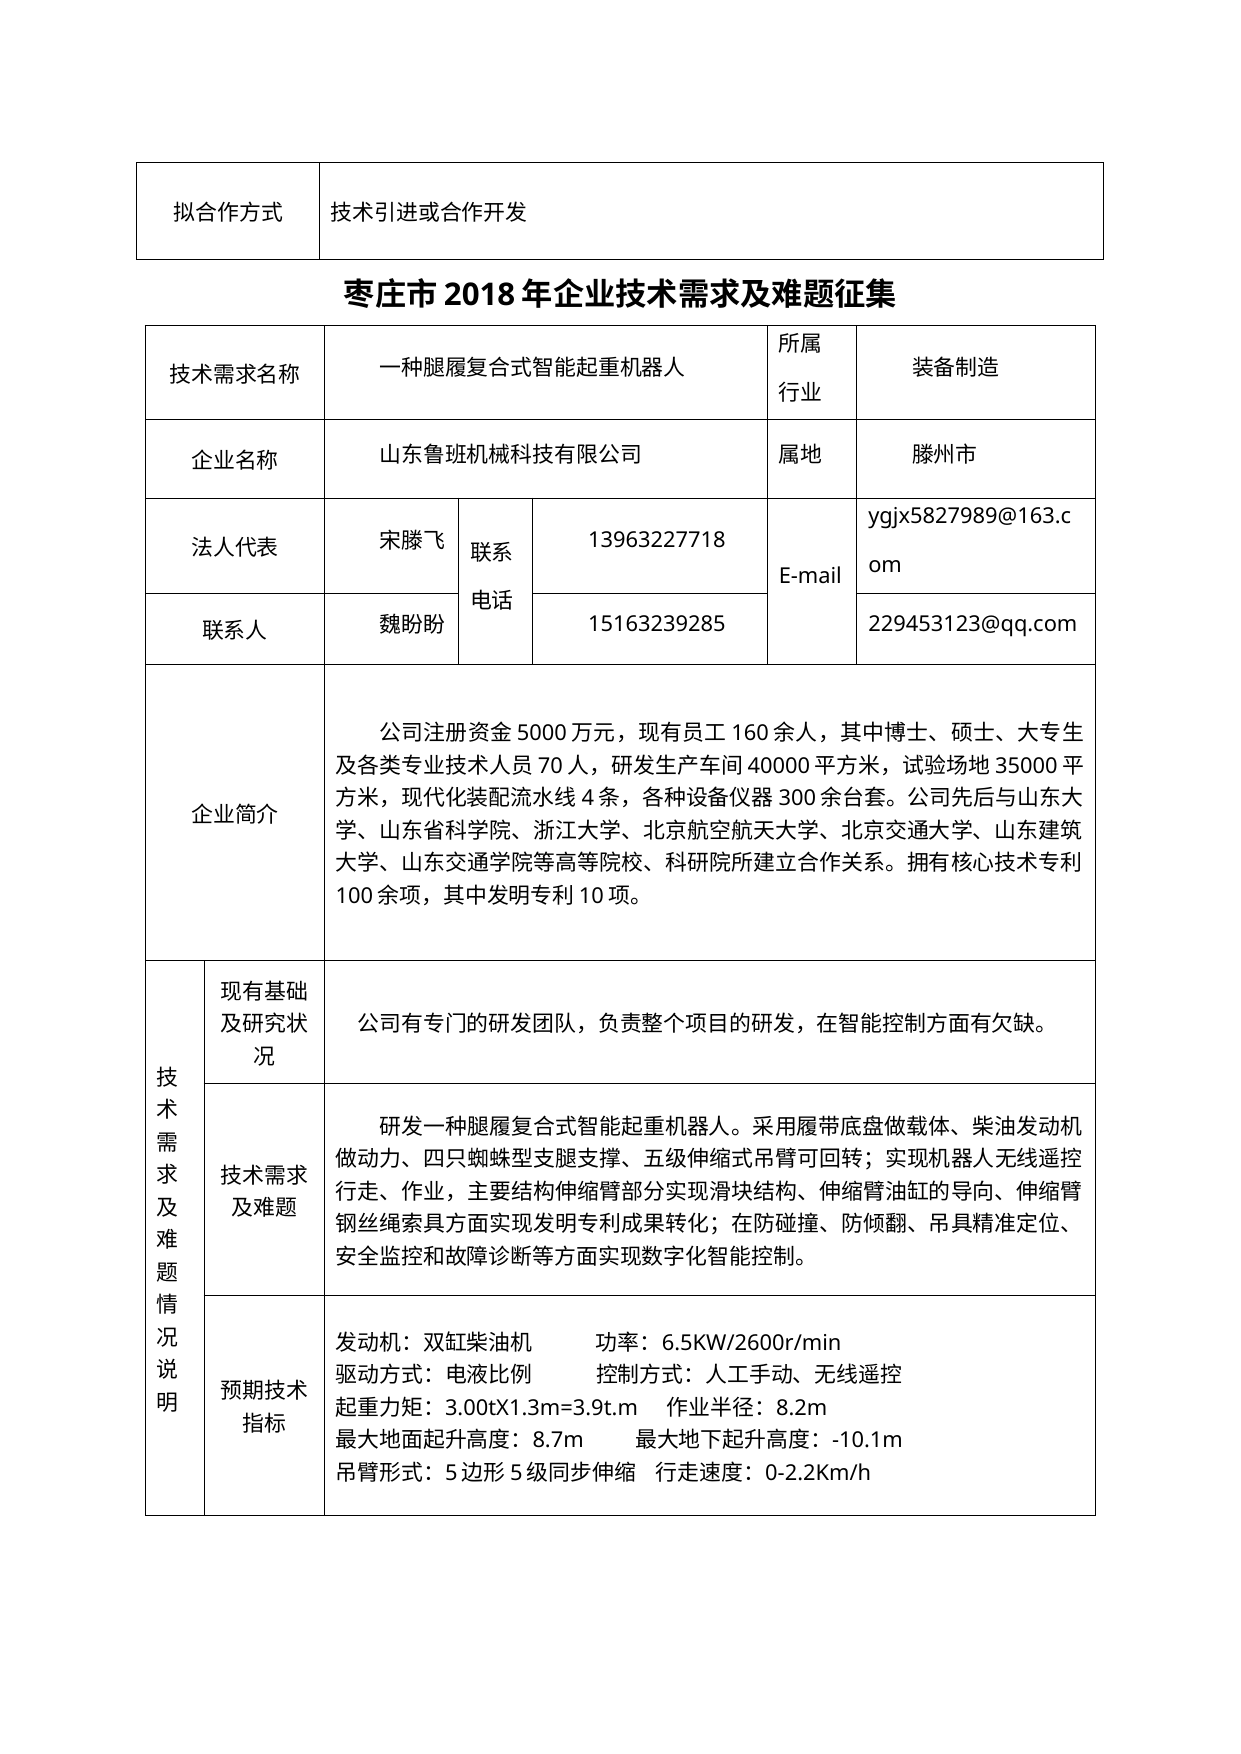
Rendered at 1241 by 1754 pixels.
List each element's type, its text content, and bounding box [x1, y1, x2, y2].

table_cell 滕州市 [857, 420, 1095, 498]
table_cell 229453123@qq.com [857, 594, 1095, 664]
text 枣庄市2018年企业技术需求及难题征集 [187, 260, 1053, 325]
table_cell 研发一种腿履复合式智能起重机器人。采用履带底盘做载体、柴油发动机做动力、四只蜘蛛型支腿支撑、五级伸缩式吊臂可回转；实现机器人无线遥控行走、作业，主要结构伸缩臂部分实现滑块结构、伸缩臂油缸的导向、伸缩臂钢丝绳索具方面实现发明专利成果转化；在防碰撞、防倾翻、吊具精准定位、安全监控和故障诊断等方面实现数字化智能控制。 [325, 1084, 1095, 1295]
table_cell 拟合作方式 [137, 163, 319, 259]
table_cell 15163239285 [533, 594, 767, 664]
table_header 技术需求名称 [146, 326, 324, 419]
table_cell ygjx5827989@163.com [857, 499, 1095, 592]
table_cell 法人代表 [146, 499, 324, 592]
table_cell 13963227718 [533, 499, 767, 592]
table_cell 宋滕飞 [325, 499, 458, 592]
table_cell 发动机：双缸柴油机 功率：6.5KW/2600r/min 驱动方式：电液比例 控制方式：人工手动、无线遥控 起重力矩：3.00tX1.3m=3.9t.m 作业半径：8.2m 最大地面起升高度：8.7m 最大地下起升高度：-10.1m 吊臂形式：5边形5级同步伸缩 行走速度：0-2.2Km/h [325, 1296, 1095, 1515]
table_cell 魏盼盼 [325, 594, 458, 664]
table_cell 公司有专门的研发团队，负责整个项目的研发，在智能控制方面有欠缺。 [325, 961, 1095, 1083]
table_cell 企业名称 [146, 420, 324, 498]
table_cell 现有基础及研究状况 [205, 961, 324, 1083]
table_cell 技术需求及难题情况说明 [146, 961, 204, 1515]
table_cell 技术需求及难题 [205, 1084, 324, 1295]
table_cell 山东鲁班机械科技有限公司 [325, 420, 767, 498]
table_header 一种腿履复合式智能起重机器人 [325, 326, 767, 419]
table_cell E-mail [768, 499, 856, 664]
table_header 所属 行业 [768, 326, 856, 419]
table_cell 技术引进或合作开发 [320, 163, 1103, 259]
table_cell 企业简介 [146, 665, 324, 960]
table_cell 预期技术指标 [205, 1296, 324, 1515]
table_header 装备制造 [857, 326, 1095, 419]
table_cell 属地 [768, 420, 856, 498]
table_cell 公司注册资金5000万元，现有员工160余人，其中博士、硕士、大专生及各类专业技术人员70人，研发生产车间40000平方米，试验场地35000平方米，现代化装配流水线4条，各种设备仪器300余台套。公司先后与山东大学、山东省科学院、浙江大学、北京航空航天大学、北京交通大学、山东建筑大学、山东交通学院等高等院校、科研院所建立合作关系。拥有核心技术专利100余项，其中发明专利10项。 [325, 665, 1095, 960]
table_cell 联系 电话 [459, 499, 532, 664]
table_cell 联系人 [146, 594, 324, 664]
